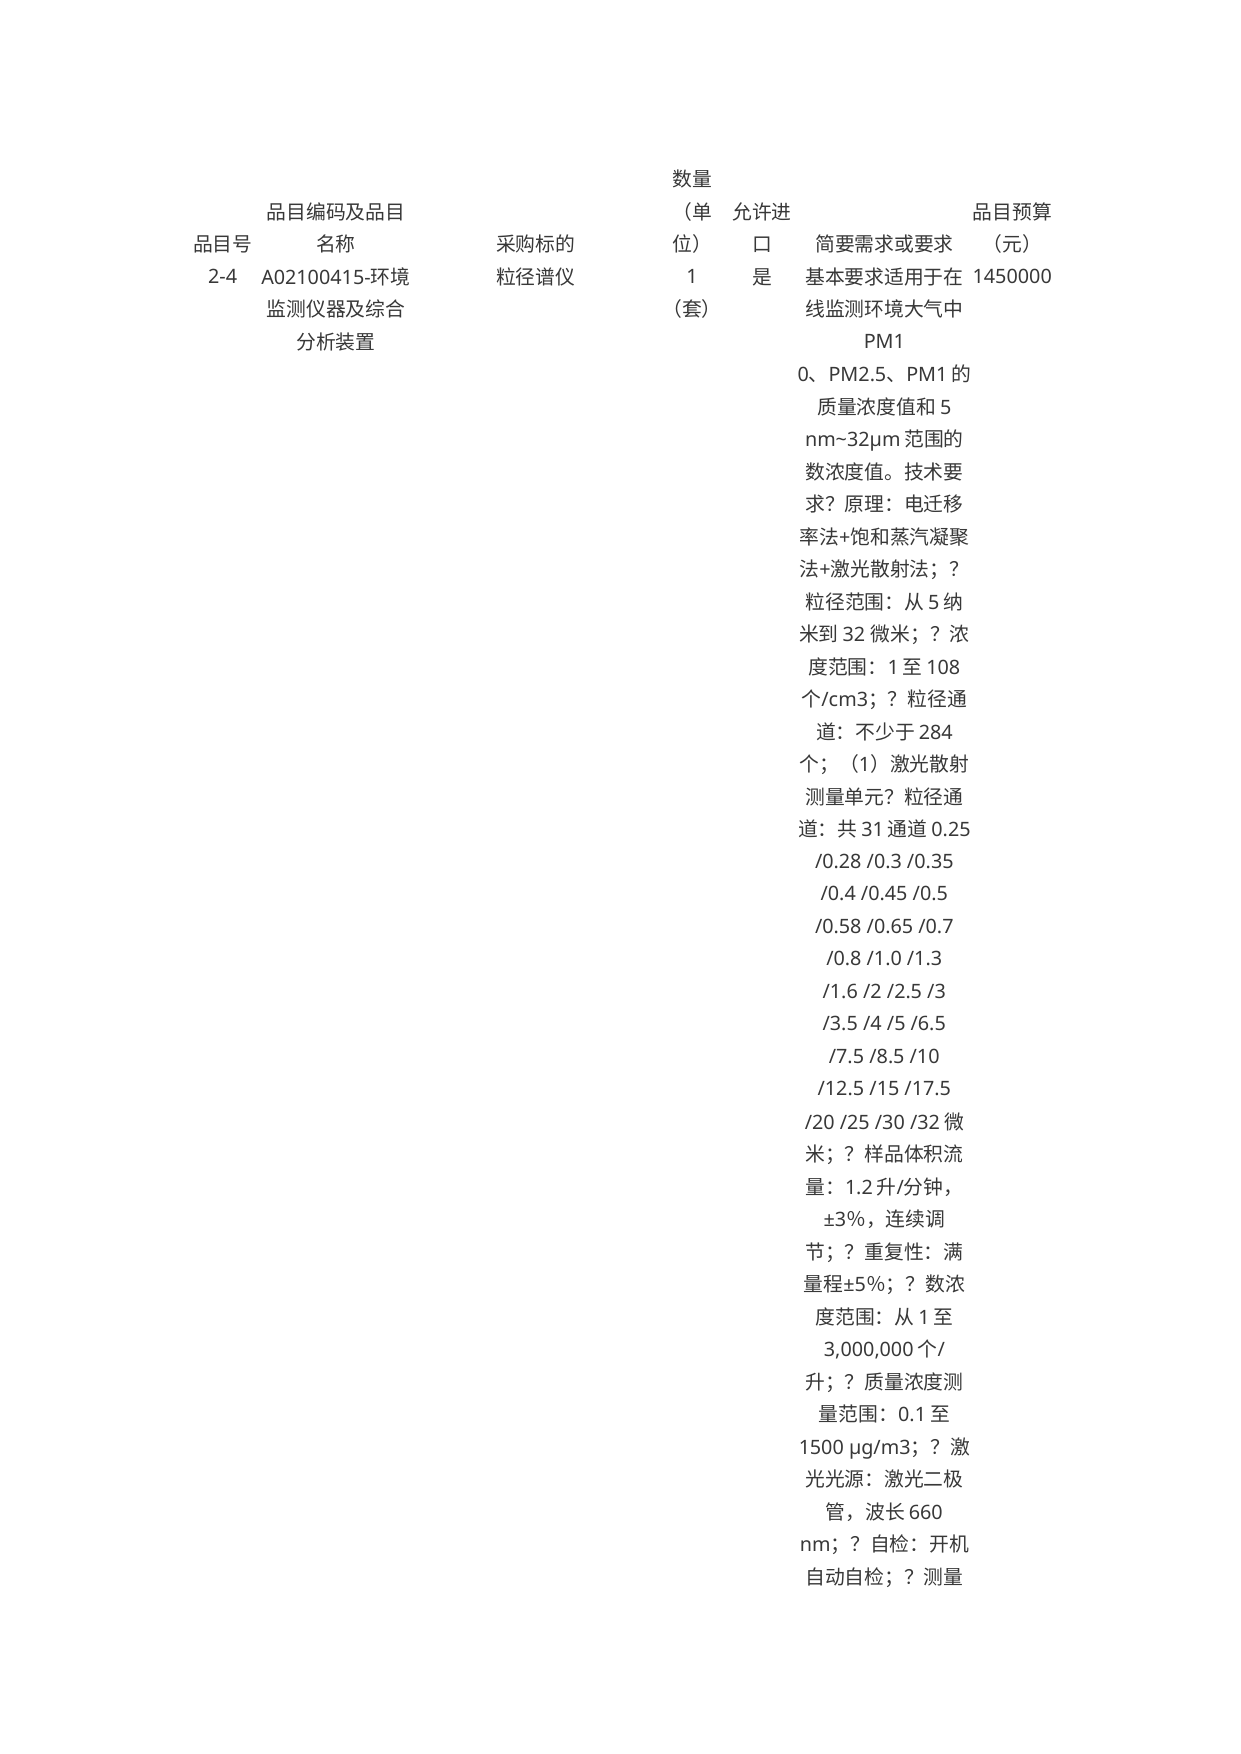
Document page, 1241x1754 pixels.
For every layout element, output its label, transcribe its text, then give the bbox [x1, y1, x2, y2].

table_header 采购标的 [414, 162, 657, 259]
table_cell 是 [727, 260, 797, 1592]
table_cell 2-4 [188, 260, 257, 1592]
table_header 品目预算（元） [971, 162, 1053, 259]
table_cell A02100415-环境监测仪器及综合分析装置 [258, 260, 414, 1592]
table_cell 粒径谱仪 [414, 260, 657, 1592]
table_header 数量（单位） [657, 162, 727, 259]
table_cell 1450000 [971, 260, 1053, 1592]
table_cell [797, 260, 971, 1592]
table_header 允许进口 [727, 162, 797, 259]
table_cell 1（套） [657, 260, 727, 1592]
table_header 品目编码及品目名称 [258, 162, 414, 259]
table_header 简要需求或要求 [797, 162, 971, 259]
table_header 品目号 [188, 162, 257, 259]
